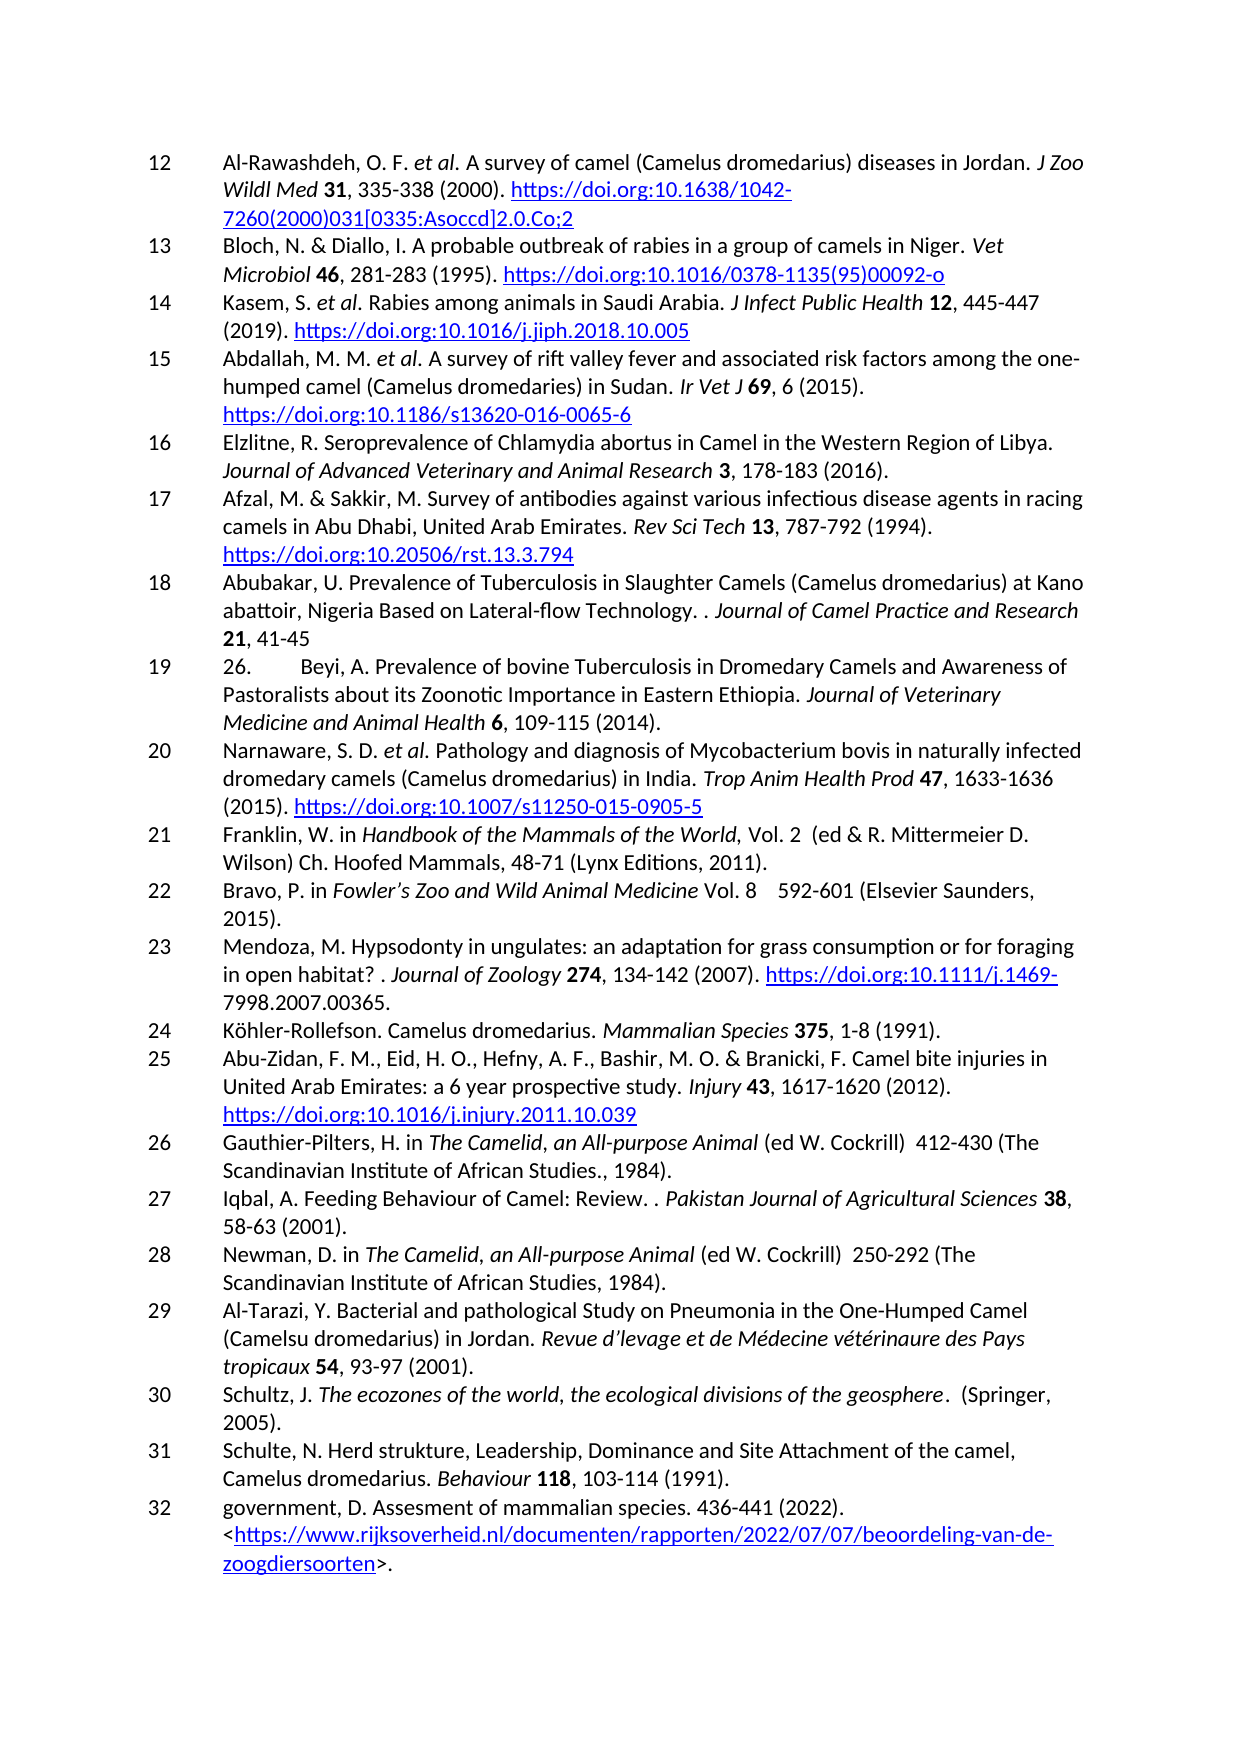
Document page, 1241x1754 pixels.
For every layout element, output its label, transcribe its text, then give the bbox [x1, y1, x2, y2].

text 23 Mendoza, M. Hypsodonty in ungulates: an adaptation for grass consumption or for foraging in open habitat? . Journal of Zoology 274, 134-142 (2007). https://doi.org:10.1111/j.1469- 7998.2007.00365. [148, 932, 1093, 1016]
text 31 Schulte, N. Herd strukture, Leadership, Dominance and Site Attachment of the camel, Camelus dromedarius. Behaviour 118, 103-114 (1991). [148, 1437, 1093, 1493]
text 12 Al-Rawashdeh, O. F. et al. A survey of camel (Camelus dromedarius) diseases in Jordan. J Zoo Wildl Med 31, 335-338 (2000). https://doi.org:10.1638/1042-7260(2000)031[0335:Asoccd]2.0.Co;2 [148, 148, 1093, 232]
text 15 Abdallah, M. M. et al. A survey of rift valley fever and associated risk factors among the one-humped camel (Camelus dromedaries) in Sudan. Ir Vet J 69, 6 (2015). https://doi.org:10.1186/s13620-016-0065-6 [148, 344, 1093, 428]
text 26 Gauthier-Pilters, H. in The Camelid, an All-purpose Animal (ed W. Cockrill) 412-430 (The Scandinavian Institute of African Studies., 1984). [148, 1128, 1093, 1184]
text 20 Narnaware, S. D. et al. Pathology and diagnosis of Mycobacterium bovis in naturally infected dromedary camels (Camelus dromedarius) in India. Trop Anim Health Prod 47, 1633-1636 (2015). https://doi.org:10.1007/s11250-015-0905-5 [148, 736, 1093, 820]
text 25 Abu-Zidan, F. M., Eid, H. O., Hefny, A. F., Bashir, M. O. & Branicki, F. Camel bite injuries in United Arab Emirates: a 6 year prospective study. Injury 43, 1617-1620 (2012). https://doi.org:10.1016/j.injury.2011.10.039 [148, 1044, 1093, 1128]
text 28 Newman, D. in The Camelid, an All-purpose Animal (ed W. Cockrill) 250-292 (The Scandinavian Institute of African Studies, 1984). [148, 1240, 1093, 1296]
text 24 Köhler-Rollefson. Camelus dromedarius. Mammalian Species 375, 1-8 (1991). [148, 1016, 1093, 1044]
text 30 Schultz, J. The ecozones of the world, the ecological divisions of the geosphere. (Springer, 2005). [148, 1381, 1093, 1437]
text 17 Afzal, M. & Sakkir, M. Survey of antibodies against various infectious disease agents in racing camels in Abu Dhabi, United Arab Emirates. Rev Sci Tech 13, 787-792 (1994). https://doi.org:10.20506/rst.13.3.794 [148, 484, 1093, 568]
text 21 Franklin, W. in Handbook of the Mammals of the World, Vol. 2 (ed & R. Mittermeier D. Wilson) Ch. Hoofed Mammals, 48-71 (Lynx Editions, 2011). [148, 820, 1093, 876]
text 29 Al-Tarazi, Y. Bacterial and pathological Study on Pneumonia in the One-Humped Camel (Camelsu dromedarius) in Jordan. Revue d’levage et de Médecine vétérinaure des Pays tropicaux 54, 93-97 (2001). [148, 1296, 1093, 1381]
text 14 Kasem, S. et al. Rabies among animals in Saudi Arabia. J Infect Public Health 12, 445-447 (2019). https://doi.org:10.1016/j.jiph.2018.10.005 [148, 288, 1093, 344]
text 13 Bloch, N. & Diallo, I. A probable outbreak of rabies in a group of camels in Niger. Vet Microbiol 46, 281-283 (1995). https://doi.org:10.1016/0378-1135(95)00092-o [148, 232, 1093, 288]
text 19 26. Beyi, A. Prevalence of bovine Tuberculosis in Dromedary Camels and Awareness of Pastoralists about its Zoonotic Importance in Eastern Ethiopia. Journal of Veterinary Medicine and Animal Health 6, 109-115 (2014). [148, 652, 1093, 736]
text 16 Elzlitne, R. Seroprevalence of Chlamydia abortus in Camel in the Western Region of Libya. Journal of Advanced Veterinary and Animal Research 3, 178-183 (2016). [148, 428, 1093, 484]
text 22 Bravo, P. in Fowler’s Zoo and Wild Animal Medicine Vol. 8 592-601 (Elsevier Saunders, 2015). [148, 876, 1093, 932]
text 18 Abubakar, U. Prevalence of Tuberculosis in Slaughter Camels (Camelus dromedarius) at Kano abattoir, Nigeria Based on Lateral-flow Technology. . Journal of Camel Practice and Research 21, 41-45 [148, 568, 1093, 652]
text 32 government, D. Assesment of mammalian species. 436-441 (2022). <https://www.rijksoverheid.nl/documenten/rapporten/2022/07/07/beoordeling-van-de-zoogdiersoorten>. [148, 1493, 1093, 1577]
text 27 Iqbal, A. Feeding Behaviour of Camel: Review. . Pakistan Journal of Agricultural Sciences 38, 58-63 (2001). [148, 1184, 1093, 1240]
